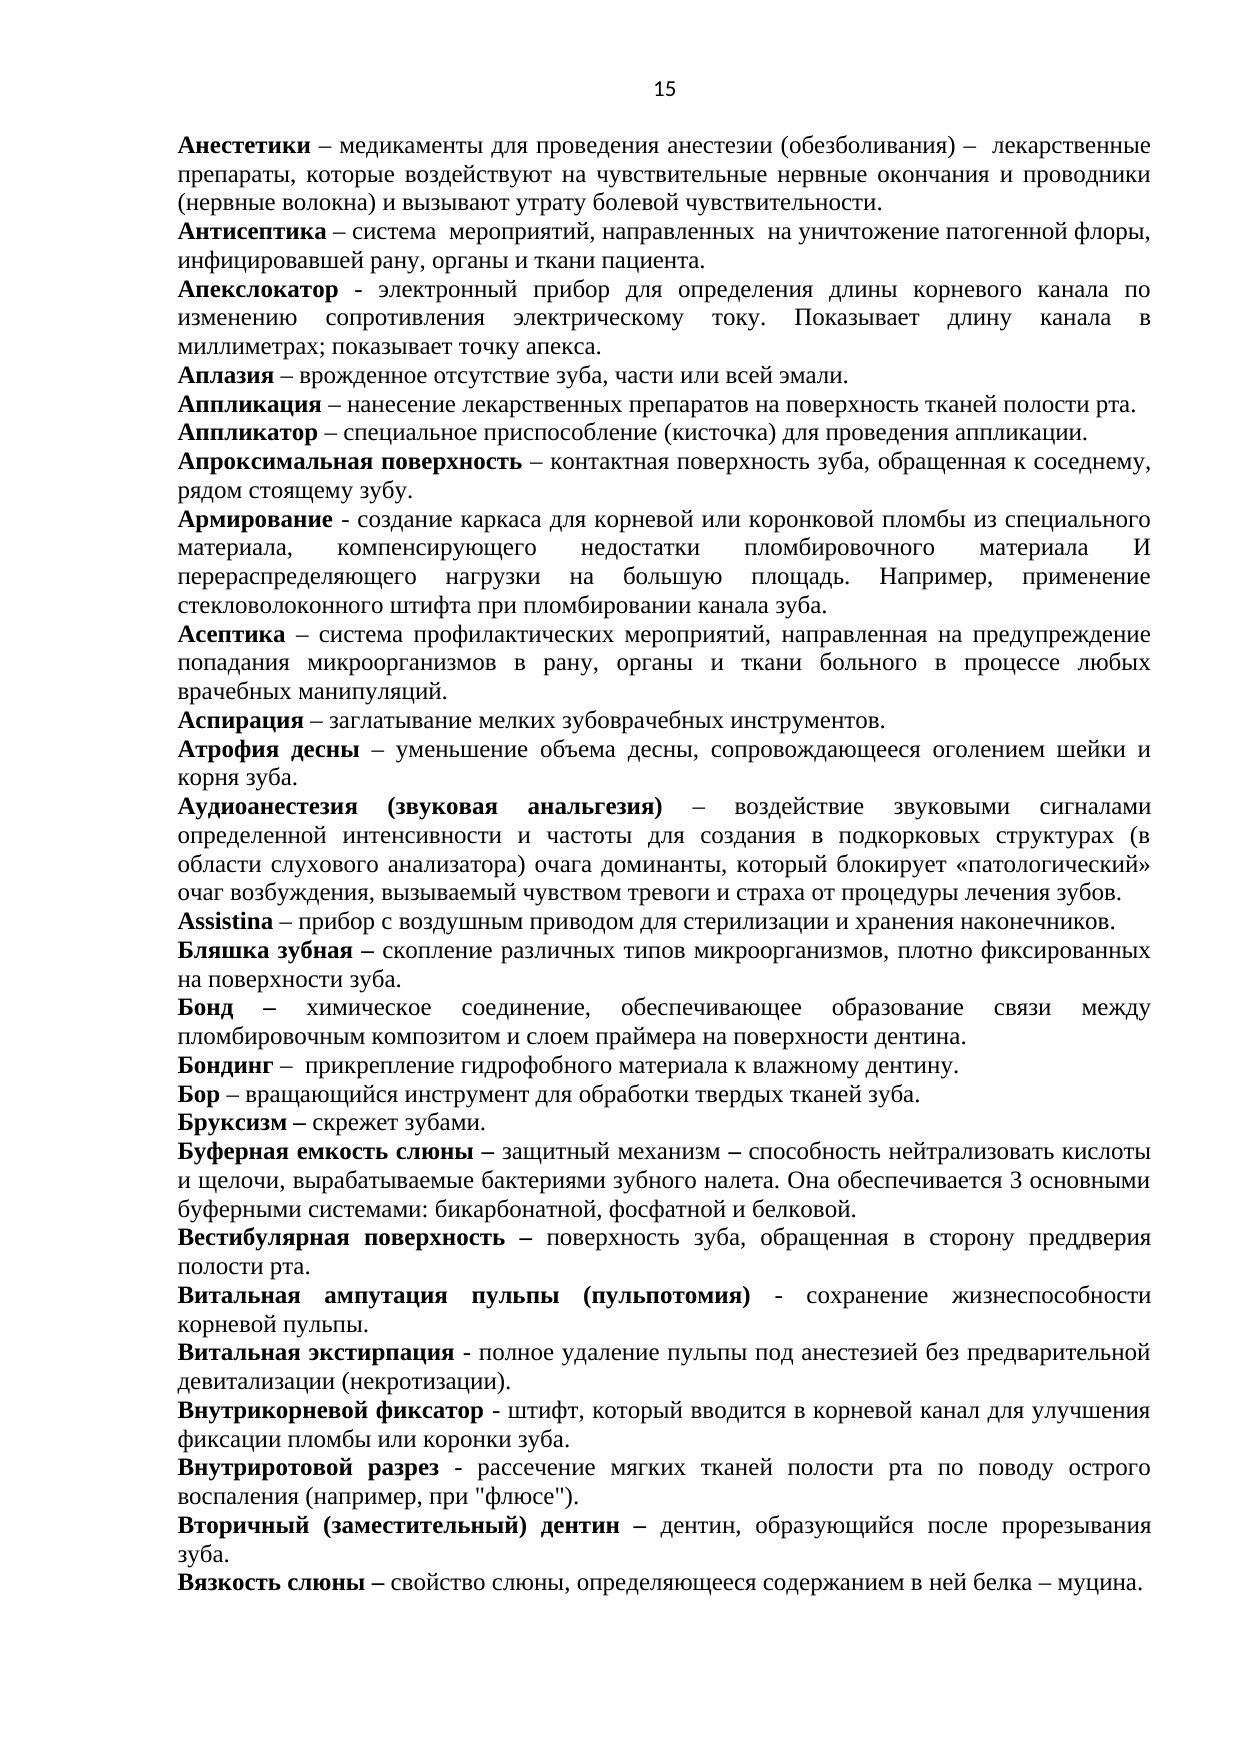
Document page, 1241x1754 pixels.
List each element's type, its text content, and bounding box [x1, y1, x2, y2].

text Аплазия – врожденное отсутствие зуба, части или всей эмали. [177, 360, 1152, 389]
text Аппликация – нанесение лекарственных препаратов на поверхность тканей полости рта. [177, 389, 1152, 417]
text Бляшка зубная – скопление различных типов микроорганизмов, плотно фиксированных на поверхности зуба. [177, 935, 1152, 992]
text Вязкость слюны – свойство слюны, определяющееся содержанием в ней белка – муцина. [177, 1567, 1152, 1596]
text Буферная емкость слюны – защитный механизм – способность нейтрализовать кислоты и щелочи, вырабатываемые бактериями зубного налета. Она обеспечивается 3 основными буферными системами: бикарбонатной, фосфатной и белковой. [177, 1136, 1152, 1222]
text Вестибулярная поверхность – поверхность зуба, обращенная в сторону преддверия полости рта. [177, 1222, 1152, 1280]
text Бруксизм – скрежет зубами. [177, 1107, 1152, 1136]
text Анестетики – медикаменты для проведения анестезии (обезболивания) – лекарственные препараты, которые воздействуют на чувствительные нервные окончания и проводники (нервные волокна) и вызывают утрату болевой чувствительности. [177, 130, 1152, 216]
text Витальная экстирпация - полное удаление пульпы под анестезией без предварительной девитализации (некротизации). [177, 1337, 1152, 1395]
text Assistina – прибор с воздушным приводом для стерилизации и хранения наконечников. [177, 906, 1152, 935]
text Внутриротовой разрез - рассечение мягких тканей полости рта по поводу острого воспаления (например, при "флюсе"). [177, 1452, 1152, 1510]
text Бондинг – прикрепление гидрофобного материала к влажному дентину. [177, 1050, 1152, 1079]
text Апекслокатор - электронный прибор для определения длины корневого канала по изменению сопротивления электрическому току. Показывает длину канала в миллиметрах; показывает точку апекса. [177, 274, 1152, 360]
text Бонд – химическое соединение, обеспечивающее образование связи между пломбировочным композитом и слоем праймера на поверхности дентина. [177, 992, 1152, 1050]
text Антисептика – система мероприятий, направленных на уничтожение патогенной флоры, инфицировавшей рану, органы и ткани пациента. [177, 216, 1152, 274]
text Вторичный (заместительный) дентин – дентин, образующийся после прорезывания зуба. [177, 1510, 1152, 1567]
text Витальная ампутация пульпы (пульпотомия) - сохранение жизнеспособности корневой пульпы. [177, 1280, 1152, 1337]
text Апроксимальная поверхность – контактная поверхность зуба, обращенная к соседнему, рядом стоящему зубу. [177, 446, 1152, 504]
text Армирование - создание каркаса для корневой или коронковой пломбы из специального материала, компенсирующего недостатки пломбировочного материала И перераспределяющего нагрузки на большую площадь. Например, применение стекловолоконного штифта при пломбировании канала зуба. [177, 504, 1152, 619]
text Аспирация – заглатывание мелких зубоврачебных инструментов. [177, 705, 1152, 734]
text Внутрикорневой фиксатор - штифт, который вводится в корневой канал для улучшения фиксации пломбы или коронки зуба. [177, 1395, 1152, 1452]
text Атрофия десны – уменьшение объема десны, сопровождающееся оголением шейки и корня зуба. [177, 734, 1152, 791]
text Аппликатор – специальное приспособление (кисточка) для проведения аппликации. [177, 417, 1152, 446]
text Аудиоанестезия (звуковая анальгезия) – воздействие звуковыми сигналами определенной интенсивности и частоты для создания в подкорковых структурах (в области слухового анализатора) очага доминанты, который блокирует «патологический» очаг возбуждения, вызываемый чувством тревоги и страха от процедуры лечения зубов. [177, 791, 1152, 906]
text Асептика – система профилактических мероприятий, направленная на предупреждение попадания микроорганизмов в рану, органы и ткани больного в процессе любых врачебных манипуляций. [177, 619, 1152, 705]
text Бор – вращающийся инструмент для обработки твердых тканей зуба. [177, 1079, 1152, 1107]
